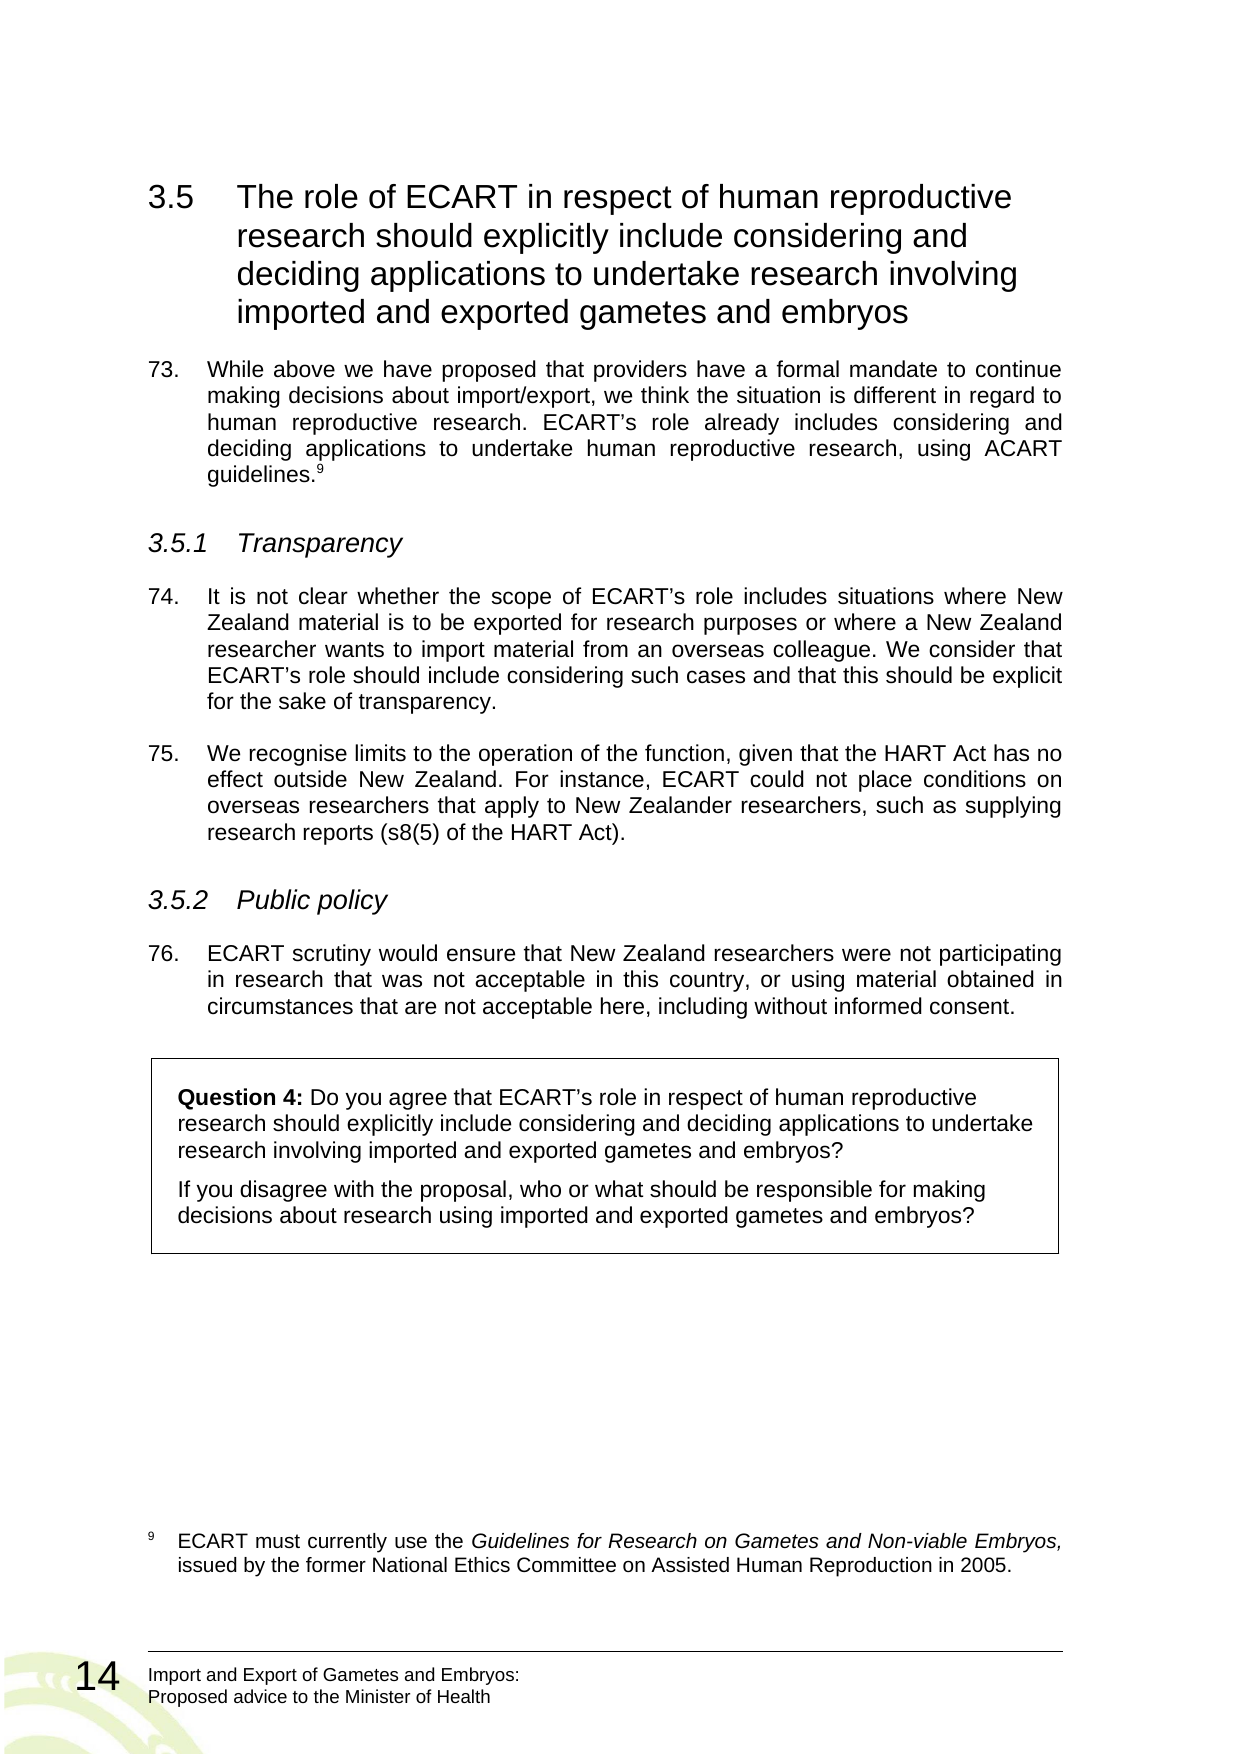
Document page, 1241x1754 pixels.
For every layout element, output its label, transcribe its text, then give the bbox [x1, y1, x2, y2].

text Question 4: Do you agree that ECART’s role in respect of human reproductive research should explicitly include considering and deciding applications to undertake research involving imported and exported gametes and embryos? [152, 1059, 1058, 1149]
subtitle The role of ECART in respect of human reproductive research should explicitly include considering and deciding applications to undertake research involving imported and exported gametes and embryos [148, 177, 1063, 331]
picture [4, 1650, 243, 1754]
text We recognise limits to the operation of the function, given that the HART Act has no effect outside New Zealand. For instance, ECART could not place conditions on overseas researchers that apply to New Zealander researchers, such as supplying research reports (s8(5) of the HART Act). [148, 739, 1063, 845]
text ECART scrutiny would ensure that New Zealand researchers were not participating in research that was not acceptable in this country, or using material obtained in circumstances that are not acceptable here, including without informed consent. [148, 940, 1063, 1019]
text While above we have proposed that providers have a formal mandate to continue making decisions about import/export, we think the situation is different in regard to human reproductive research. ECART’s role already includes considering and deciding applications to undertake human reproductive research, using ACART guidelines. [148, 356, 1063, 488]
subtitle Public policy [148, 884, 1063, 915]
text It is not clear whether the scope of ECART’s role includes situations where New Zealand material is to be exported for research purposes or where a New Zealand researcher wants to import material from an overseas colleague. We consider that ECART’s role should include considering such cases and that this should be explicit for the sake of transparency. [148, 583, 1063, 714]
text If you disagree with the proposal, who or what should be responsible for making decisions about research using imported and exported gametes and embryos? [152, 1149, 1058, 1253]
subtitle Transparency [148, 527, 1063, 558]
